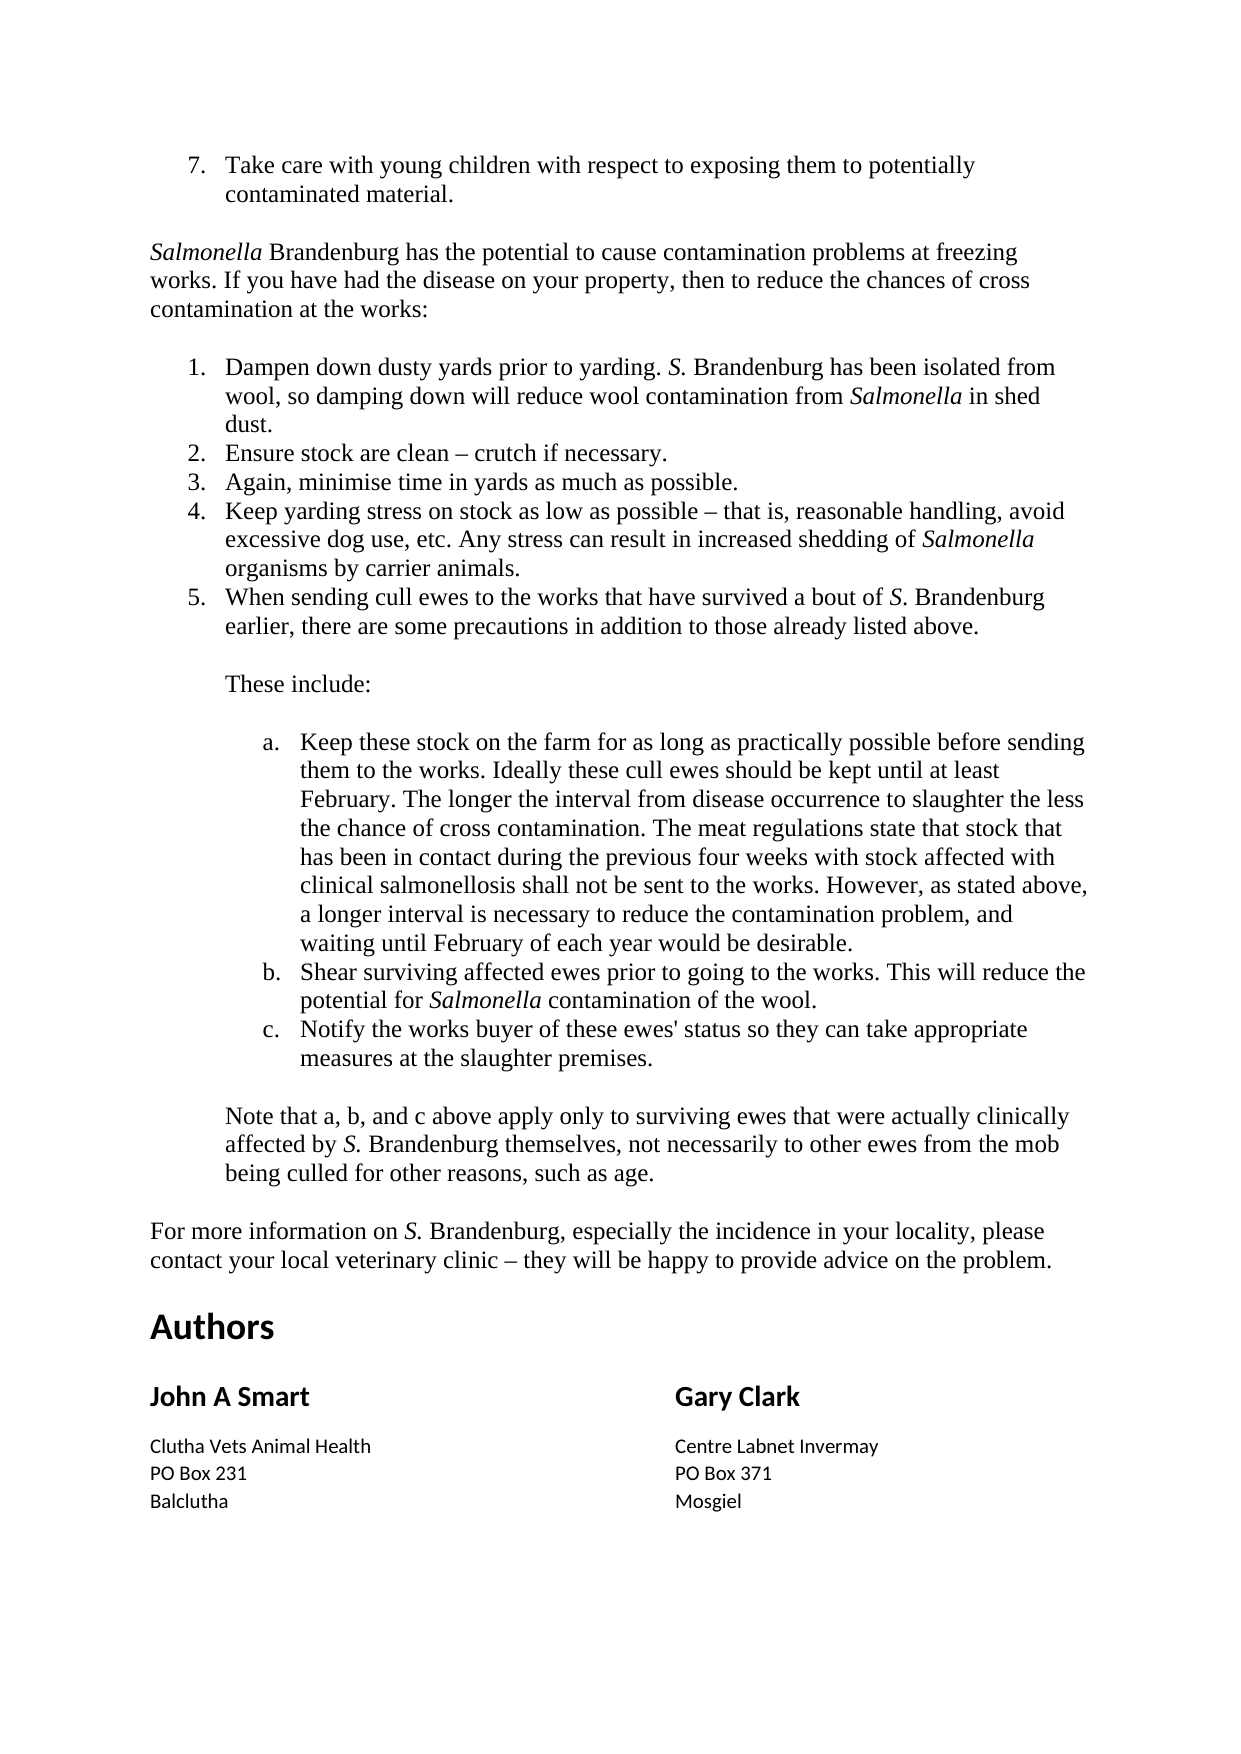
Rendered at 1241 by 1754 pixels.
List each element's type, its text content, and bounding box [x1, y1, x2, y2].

text For more information on S. Brandenburg, especially the incidence in your locality, please contact your local veterinary clinic – they will be happy to provide advice on the problem. [150, 1216, 1090, 1274]
text John A Smart Gary Clark [150, 1378, 1090, 1413]
list Notify the works buyer of these ewes' status so they can take appropriate measures at the slaughter premises. [262, 1014, 1090, 1072]
text These include: [225, 669, 1090, 697]
list Keep these stock on the farm for as long as practically possible before sending them to the works. Ideally these cull ewes should be kept until at least February. The longer the interval from disease occurrence to slaughter the less the chance of cross contamination. The meat regulations state that stock that has been in contact during the previous four weeks with stock affected with clinical salmonellosis shall not be sent to the works. However, as stated above, a longer interval is necessary to reduce the contamination problem, and waiting until February of each year would be desirable. [262, 727, 1090, 957]
list Again, minimise time in yards as much as possible. [187, 467, 1090, 496]
text Clutha Vets Animal Health Centre Labnet Invermay PO Box 231 PO Box 371 Balclutha Mosgiel [150, 1433, 1090, 1513]
list Keep yarding stress on stock as low as possible – that is, reasonable handling, avoid excessive dog use, etc. Any stress can result in increased shedding of Salmonella organisms by carrier animals. [187, 496, 1090, 582]
list Ensure stock are clean – crutch if necessary. [187, 438, 1090, 467]
list When sending cull ewes to the works that have survived a bout of S. Brandenburg earlier, there are some precautions in addition to those already listed above. [187, 582, 1090, 639]
text Authors [150, 1303, 1090, 1349]
list Dampen down dusty yards prior to yarding. S. Brandenburg has been isolated from wool, so damping down will reduce wool contamination from Salmonella in shed dust. [187, 352, 1090, 438]
list Take care with young children with respect to exposing them to potentially contaminated material. [187, 150, 1090, 207]
text Note that a, b, and c above apply only to surviving ewes that were actually clinically affected by S. Brandenburg themselves, not necessarily to other ewes from the mob being culled for other reasons, such as age. [225, 1101, 1090, 1187]
list Shear surviving affected ewes prior to going to the works. This will reduce the potential for Salmonella contamination of the wool. [262, 957, 1090, 1014]
text Salmonella Brandenburg has the potential to cause contamination problems at freezing works. If you have had the disease on your property, then to reduce the chances of cross contamination at the works: [150, 237, 1090, 323]
